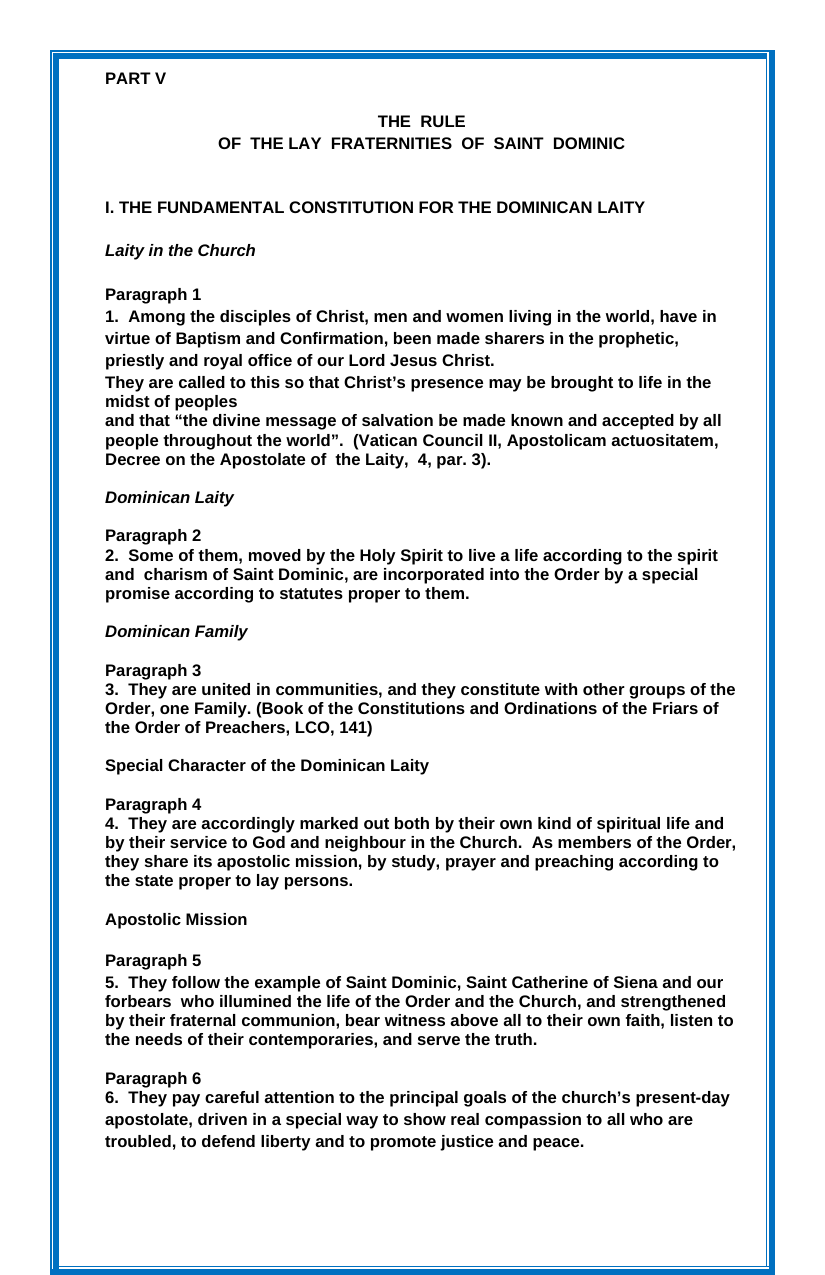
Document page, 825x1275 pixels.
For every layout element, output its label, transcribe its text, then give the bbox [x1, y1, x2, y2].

text 1. Among the disciples of Christ, men and women living in the world, have in virtue of Baptism and Confirmation, been made sharers in the prophetic, priestly and royal office of our Lord Jesus Christ. [105, 307, 738, 370]
text Laity in the Church [105, 241, 738, 260]
text 2. Some of them, moved by the Holy Spirit to live a life according to the spirit and charism of Saint Dominic, are incorporated into the Order by a special promise according to statutes proper to them. [105, 545, 738, 603]
text Paragraph 6 [105, 1068, 738, 1088]
text Dominican Laity [105, 488, 738, 507]
text Paragraph 3 [105, 660, 738, 679]
text Dominican Family [105, 622, 738, 641]
text and that “the divine message of salvation be made known and accepted by all people throughout the world”. (Vatican Council II, Apostolicam actuositatem, Decree on the Apostolate of the Laity, 4, par. 3). [105, 411, 738, 469]
text PART V [105, 69, 738, 88]
text 3. They are united in communities, and they constitute with other groups of the Order, one Family. (Book of the Constitutions and Ordinations of the Friars of the Order of Preachers, LCO, 141) [105, 679, 738, 737]
text 5. They follow the example of Saint Dominic, Saint Catherine of Siena and our forbears who illumined the life of the Order and the Church, and strengthened by their fraternal communion, bear witness above all to their own faith, listen to the needs of their contemporaries, and serve the truth. [105, 973, 738, 1049]
text 4. They are accordingly marked out both by their own kind of spiritual life and by their service to God and neighbour in the Church. As members of the Order, they share its apostolic mission, by study, prayer and preaching according to the state proper to lay persons. [105, 814, 738, 890]
text OF THE LAY FRATERNITIES OF SAINT DOMINIC [105, 133, 738, 153]
text Paragraph 1 [105, 285, 738, 304]
text THE RULE [105, 111, 738, 131]
text I. THE FUNDAMENTAL CONSTITUTION FOR THE DOMINICAN LAITY [105, 198, 738, 217]
text 6. They pay careful attention to the principal goals of the church’s present-day apostolate, driven in a special way to show real compassion to all who are troubled, to defend liberty and to promote justice and peace. [105, 1088, 738, 1151]
text Paragraph 2 [105, 526, 738, 545]
text Paragraph 4 [105, 794, 738, 814]
text Apostolic Mission [105, 909, 738, 929]
text Special Character of the Dominican Laity [105, 756, 738, 775]
text Paragraph 5 [105, 951, 738, 970]
text They are called to this so that Christ’s presence may be brought to life in the midst of peoples [105, 373, 738, 411]
